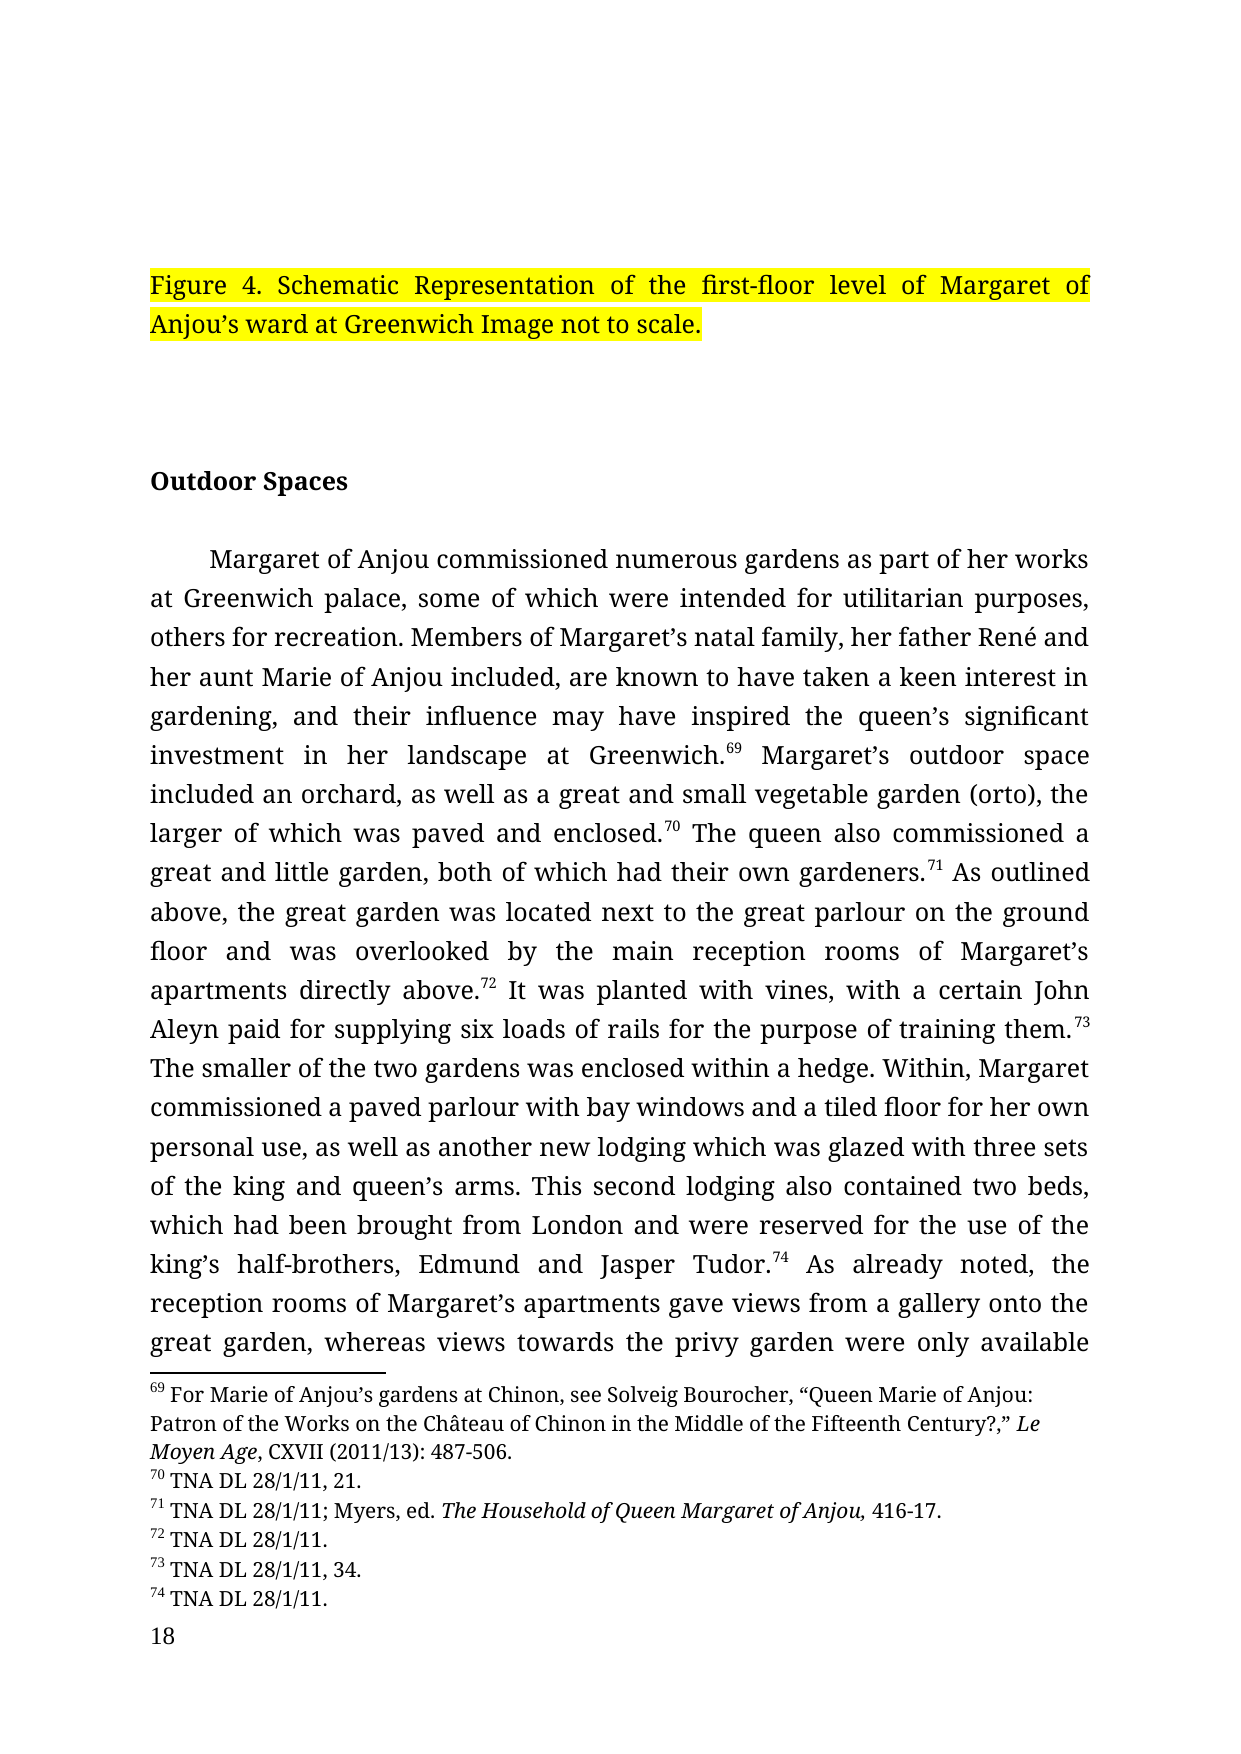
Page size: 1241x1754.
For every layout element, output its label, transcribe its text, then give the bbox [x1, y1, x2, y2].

text Figure 4. Schematic Representation of the first-floor level of Margaret of Anjou’s ward at Greenwich Image not to scale. [150, 302, 1090, 341]
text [150, 542, 1090, 1359]
text Outdoor Spaces [150, 463, 1090, 497]
